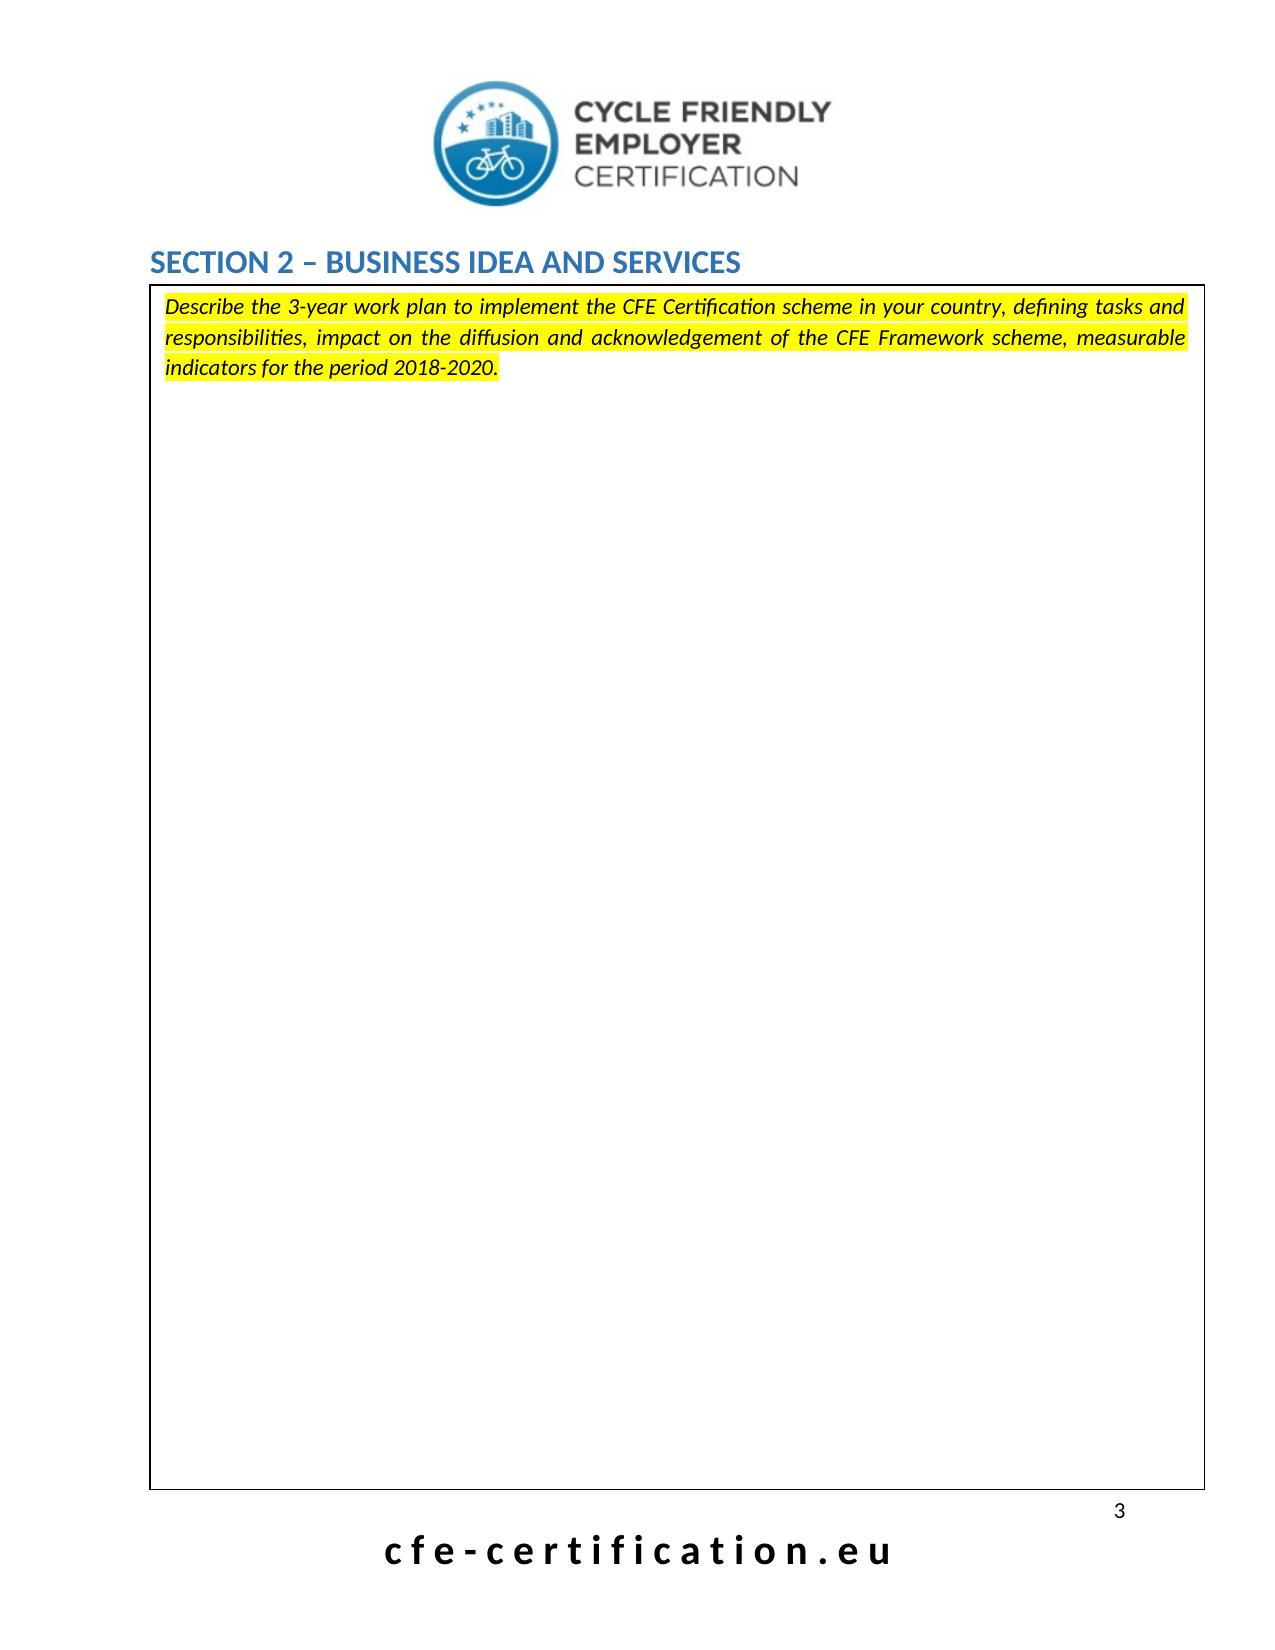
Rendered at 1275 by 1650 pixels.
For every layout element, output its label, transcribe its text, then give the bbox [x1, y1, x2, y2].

picture [429, 75, 846, 216]
text SECTION 2 – BUSINESS IDEA AND SERVICES [150, 241, 1125, 282]
